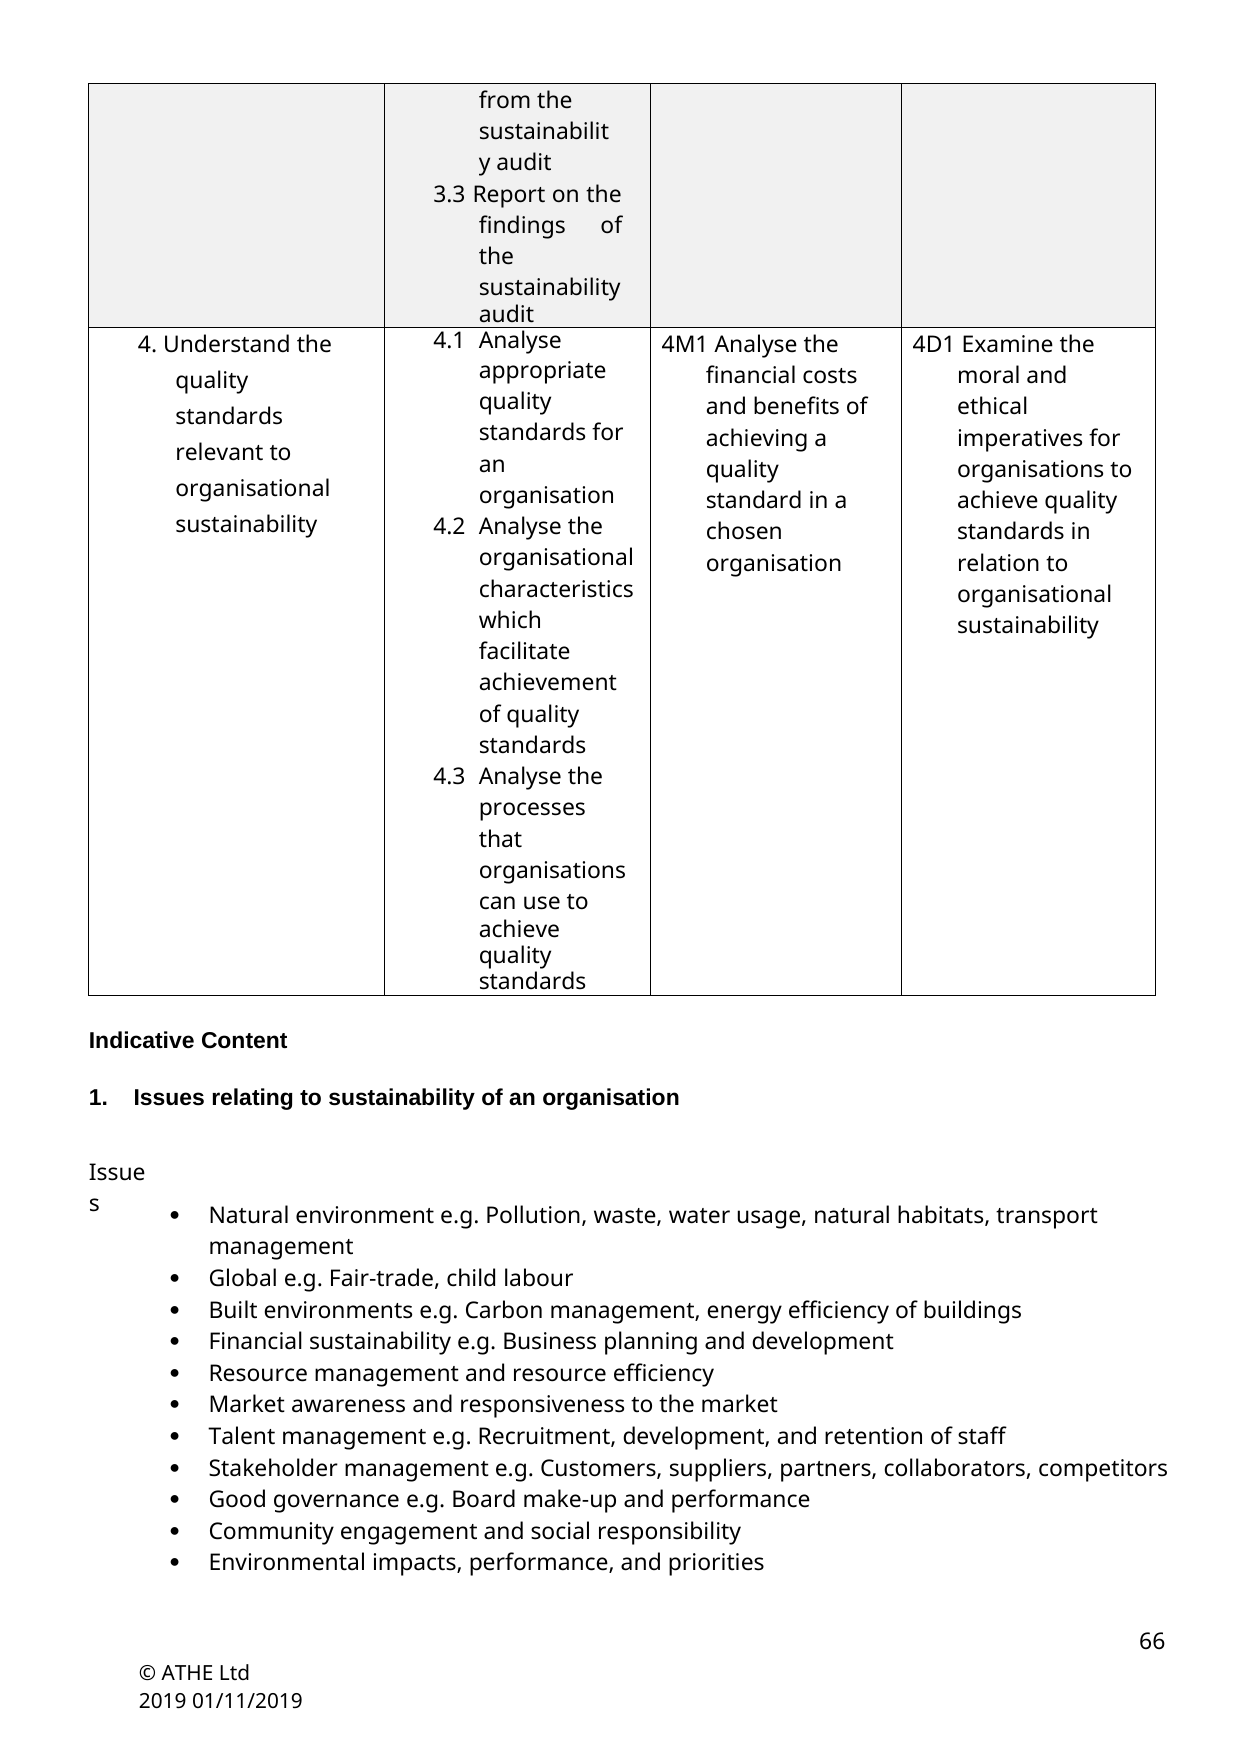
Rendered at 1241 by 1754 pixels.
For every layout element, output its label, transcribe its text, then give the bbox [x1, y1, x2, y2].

table_cell 4D1 Examine the moral and ethical imperatives for organisations to achieve quality standards in relation to organisational sustainability [902, 328, 1155, 995]
subtitle Indicative Content [89, 1027, 1205, 1053]
list Global e.g. Fair-trade, child labour [171, 1262, 1205, 1293]
table_header [902, 84, 1155, 327]
list Natural environment e.g. Pollution, waste, water usage, natural habitats, transport management [171, 1199, 1205, 1262]
table_header [651, 84, 901, 327]
table_cell 4M1 Analyse the financial costs and benefits of achieving a quality standard in a chosen organisation [651, 328, 901, 995]
table_cell Analyse appropriate quality standards for an organisation Analyse the organisational characteristics which facilitate achievement of quality standards Analyse the processes that organisations can use to achieve quality standards [385, 328, 650, 995]
list Talent management e.g. Recruitment, development, and retention of staff [171, 1420, 1205, 1451]
table_header from the sustainability audit 3.3 Report on the findings of the sustainability audit [385, 84, 650, 327]
list Financial sustainability e.g. Business planning and development [171, 1325, 1205, 1356]
list Community engagement and social responsibility [171, 1514, 1205, 1546]
list Issues relating to sustainability of an organisation [89, 1084, 1205, 1110]
list Good governance e.g. Board make-up and performance [171, 1483, 1205, 1514]
list Stakeholder management e.g. Customers, suppliers, partners, collaborators, competitors [171, 1451, 1205, 1483]
list Market awareness and responsiveness to the market [171, 1388, 1205, 1420]
list Resource management and resource efficiency [171, 1357, 1205, 1388]
table_header [89, 84, 384, 327]
text Issues [89, 1156, 155, 1218]
table_cell 4. Understand the quality standards relevant to organisational sustainability [89, 328, 384, 995]
list Built environments e.g. Carbon management, energy efficiency of buildings [171, 1294, 1205, 1325]
list Environmental impacts, performance, and priorities [171, 1546, 1205, 1577]
